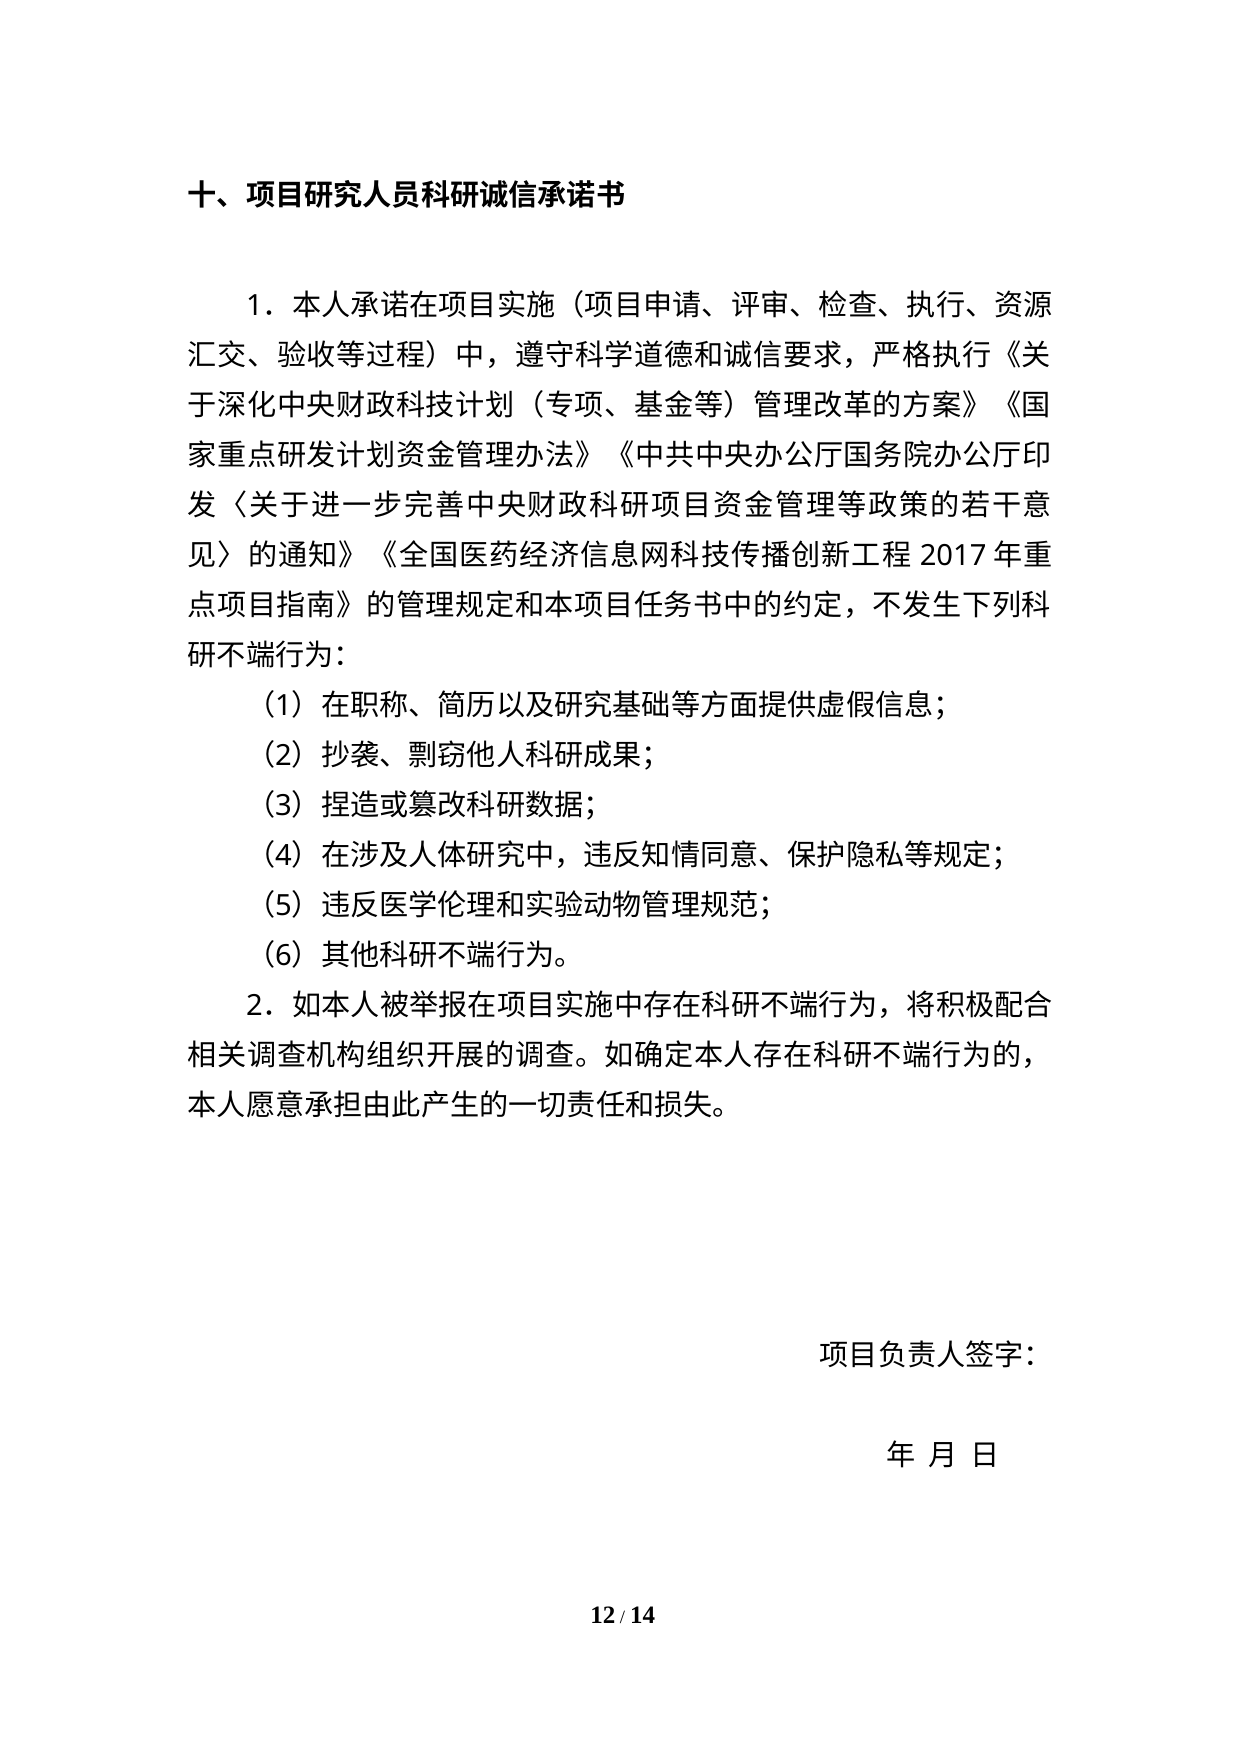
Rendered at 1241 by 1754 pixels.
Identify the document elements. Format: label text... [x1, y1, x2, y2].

text 年 月 日 [187, 1425, 1000, 1475]
text （1）在职称、简历以及研究基础等方面提供虚假信息； [187, 675, 1053, 725]
text （3）捏造或篡改科研数据； [187, 775, 1053, 825]
text 项目负责人签字： [187, 1325, 1053, 1375]
text （4）在涉及人体研究中，违反知情同意、保护隐私等规定； [187, 825, 1053, 875]
text （6）其他科研不端行为。 [187, 925, 1053, 975]
text 十、项目研究人员科研诚信承诺书 [187, 160, 1053, 225]
text （2）抄袭、剽窃他人科研成果； [187, 725, 1053, 775]
text 2．如本人被举报在项目实施中存在科研不端行为，将积极配合相关调查机构组织开展的调查。如确定本人存在科研不端行为的，本人愿意承担由此产生的一切责任和损失。 [187, 975, 1053, 1125]
text 1．本人承诺在项目实施（项目申请、评审、检查、执行、资源汇交、验收等过程）中，遵守科学道德和诚信要求，严格执行《关于深化中央财政科技计划（专项、基金等）管理改革的方案》《国家重点研发计划资金管理办法》《中共中央办公厅国务院办公厅印发〈关于进一步完善中央财政科研项目资金管理等政策的若干意见〉的通知》《全国医药经济信息网科技传播创新工程2017年重点项目指南》的管理规定和本项目任务书中的约定，不发生下列科研不端行为： [187, 275, 1053, 675]
text （5）违反医学伦理和实验动物管理规范； [187, 875, 1053, 925]
